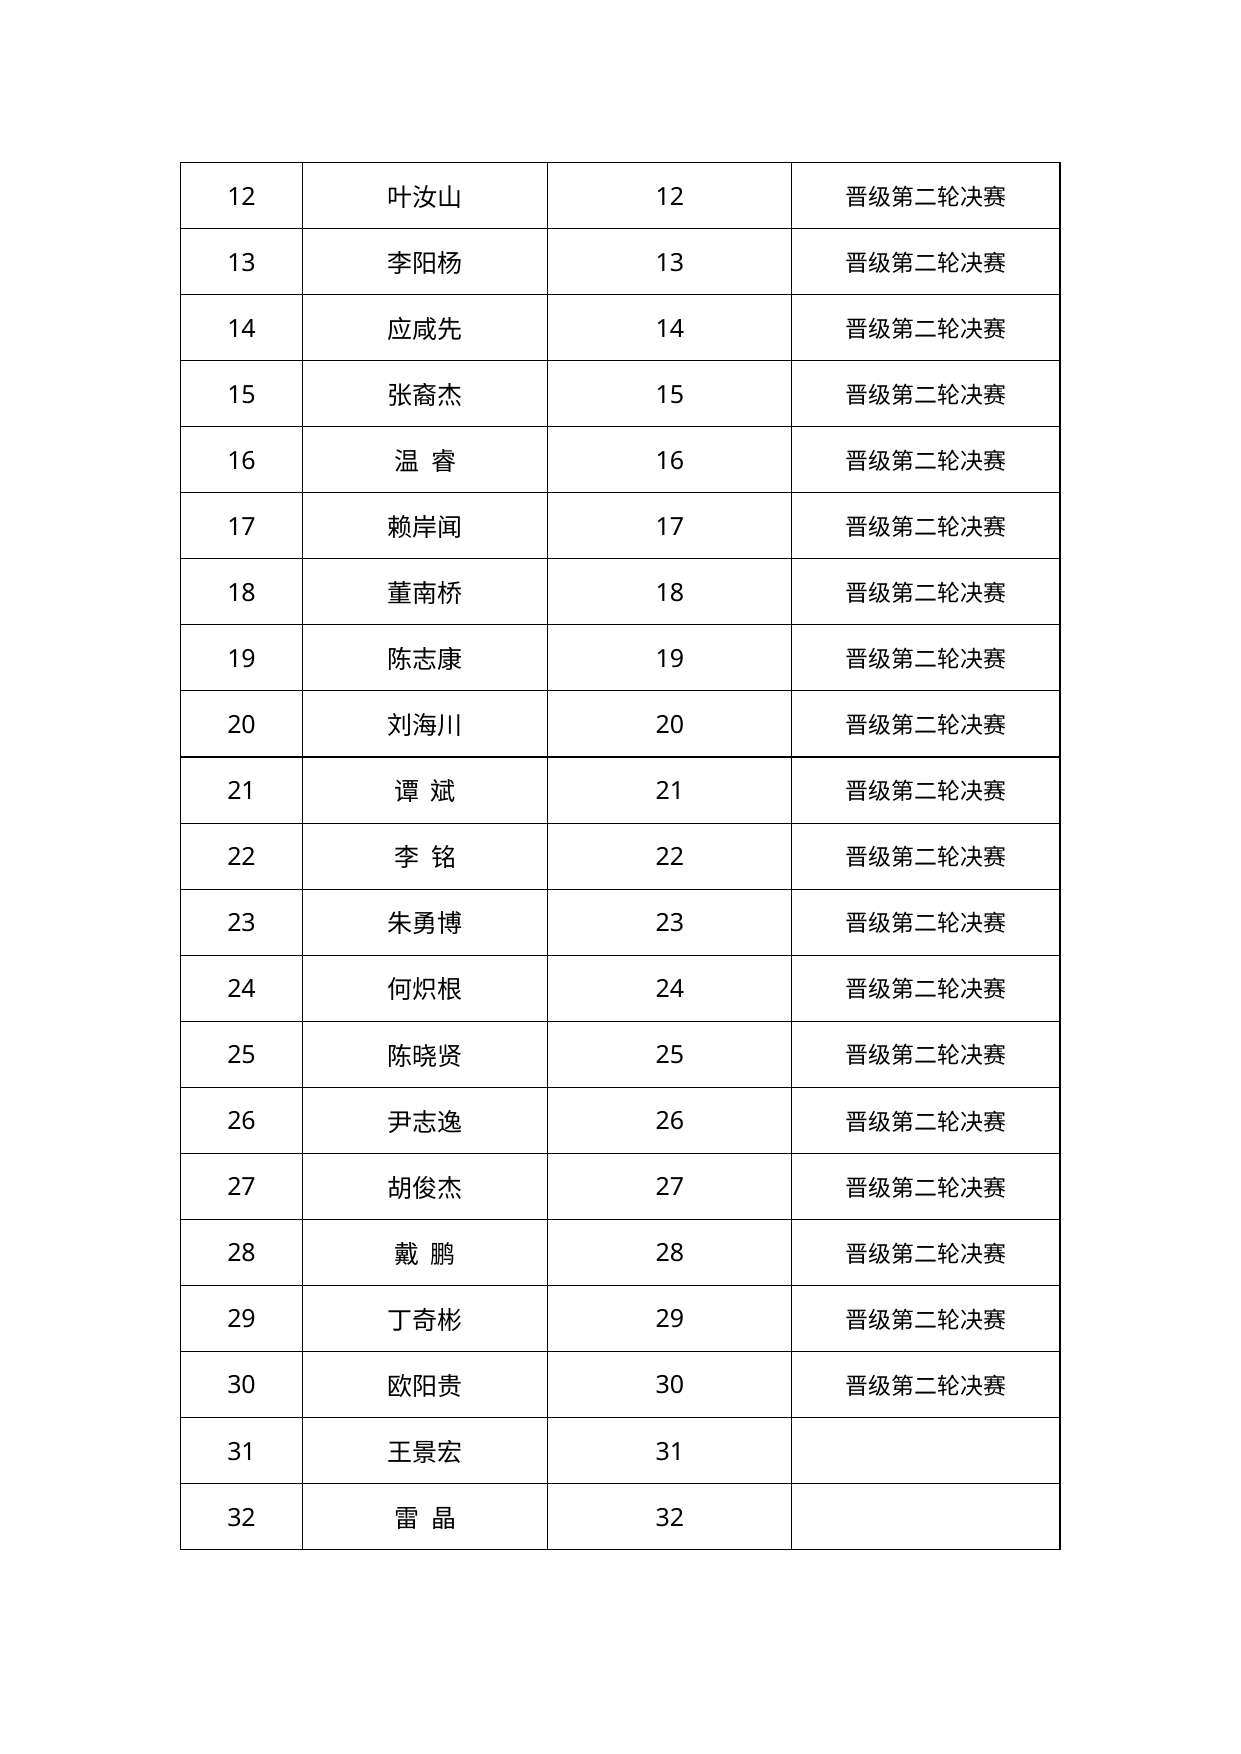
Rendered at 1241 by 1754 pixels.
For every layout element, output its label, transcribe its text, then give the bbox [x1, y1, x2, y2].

table_cell 14 [181, 295, 302, 360]
table_cell 陈晓贤 [303, 1022, 547, 1087]
table_cell [792, 1484, 1059, 1549]
table_cell 晋级第二轮决赛 [792, 758, 1059, 822]
table_cell [792, 1418, 1059, 1483]
table_cell 19 [181, 625, 302, 690]
table_cell 晋级第二轮决赛 [792, 1220, 1059, 1285]
table_cell 晋级第二轮决赛 [792, 1088, 1059, 1153]
table_cell 张裔杰 [303, 361, 547, 426]
table_cell 晋级第二轮决赛 [792, 427, 1059, 492]
table_cell 18 [548, 559, 791, 624]
table_cell 晋级第二轮决赛 [792, 824, 1059, 888]
table_cell 31 [548, 1418, 791, 1483]
table_cell 31 [181, 1418, 302, 1483]
table_cell 23 [181, 890, 302, 954]
table_cell 晋级第二轮决赛 [792, 1352, 1059, 1417]
table_cell 22 [181, 824, 302, 888]
table_cell 19 [548, 625, 791, 690]
table_cell 朱勇博 [303, 890, 547, 954]
table_cell 25 [548, 1022, 791, 1087]
table_cell 16 [548, 427, 791, 492]
table_cell 晋级第二轮决赛 [792, 295, 1059, 360]
table_cell 晋级第二轮决赛 [792, 163, 1059, 228]
table_cell 18 [181, 559, 302, 624]
table_cell 27 [548, 1154, 791, 1219]
table_cell 晋级第二轮决赛 [792, 361, 1059, 426]
table_cell 晋级第二轮决赛 [792, 493, 1059, 558]
table_cell 15 [548, 361, 791, 426]
table_cell 李阳杨 [303, 229, 547, 294]
table_cell 谭 斌 [303, 758, 547, 822]
table_cell 12 [548, 163, 791, 228]
table_cell 晋级第二轮决赛 [792, 625, 1059, 690]
table_cell 29 [548, 1286, 791, 1351]
table_cell 27 [181, 1154, 302, 1219]
table_cell 董南桥 [303, 559, 547, 624]
table_cell 晋级第二轮决赛 [792, 559, 1059, 624]
table_cell 20 [181, 691, 302, 756]
table_cell 叶汝山 [303, 163, 547, 228]
table_cell 晋级第二轮决赛 [792, 956, 1059, 1021]
table_cell 28 [181, 1220, 302, 1285]
table_cell 23 [548, 890, 791, 954]
table_cell 胡俊杰 [303, 1154, 547, 1219]
table_cell 15 [181, 361, 302, 426]
table_cell 26 [181, 1088, 302, 1153]
table_cell 21 [181, 758, 302, 822]
table_cell 30 [548, 1352, 791, 1417]
table_cell 赖岸闻 [303, 493, 547, 558]
table_cell 17 [181, 493, 302, 558]
table_cell 尹志逸 [303, 1088, 547, 1153]
table_cell 22 [548, 824, 791, 888]
table_cell 32 [181, 1484, 302, 1549]
table_cell 25 [181, 1022, 302, 1087]
table_cell 陈志康 [303, 625, 547, 690]
table_cell 21 [548, 758, 791, 822]
table_cell 李 铭 [303, 824, 547, 888]
table_cell 应咸先 [303, 295, 547, 360]
table_cell 30 [181, 1352, 302, 1417]
table_cell 温 睿 [303, 427, 547, 492]
table_cell 20 [548, 691, 791, 756]
table_cell 何炽根 [303, 956, 547, 1021]
table_cell 晋级第二轮决赛 [792, 229, 1059, 294]
table_cell 13 [181, 229, 302, 294]
table_cell 晋级第二轮决赛 [792, 691, 1059, 756]
table_cell 晋级第二轮决赛 [792, 1286, 1059, 1351]
table_cell 32 [548, 1484, 791, 1549]
table_cell 雷 晶 [303, 1484, 547, 1549]
table_cell 14 [548, 295, 791, 360]
table_cell 12 [181, 163, 302, 228]
table_cell 29 [181, 1286, 302, 1351]
table_cell 16 [181, 427, 302, 492]
table_cell 24 [548, 956, 791, 1021]
table_cell 24 [181, 956, 302, 1021]
table_cell 28 [548, 1220, 791, 1285]
table_cell 晋级第二轮决赛 [792, 890, 1059, 954]
table_cell 晋级第二轮决赛 [792, 1154, 1059, 1219]
table_cell 丁奇彬 [303, 1286, 547, 1351]
table_cell 26 [548, 1088, 791, 1153]
table_cell 13 [548, 229, 791, 294]
table_cell 戴 鹏 [303, 1220, 547, 1285]
table_cell 刘海川 [303, 691, 547, 756]
table_cell 17 [548, 493, 791, 558]
table_cell 晋级第二轮决赛 [792, 1022, 1059, 1087]
table_cell 欧阳贵 [303, 1352, 547, 1417]
table_cell 王景宏 [303, 1418, 547, 1483]
